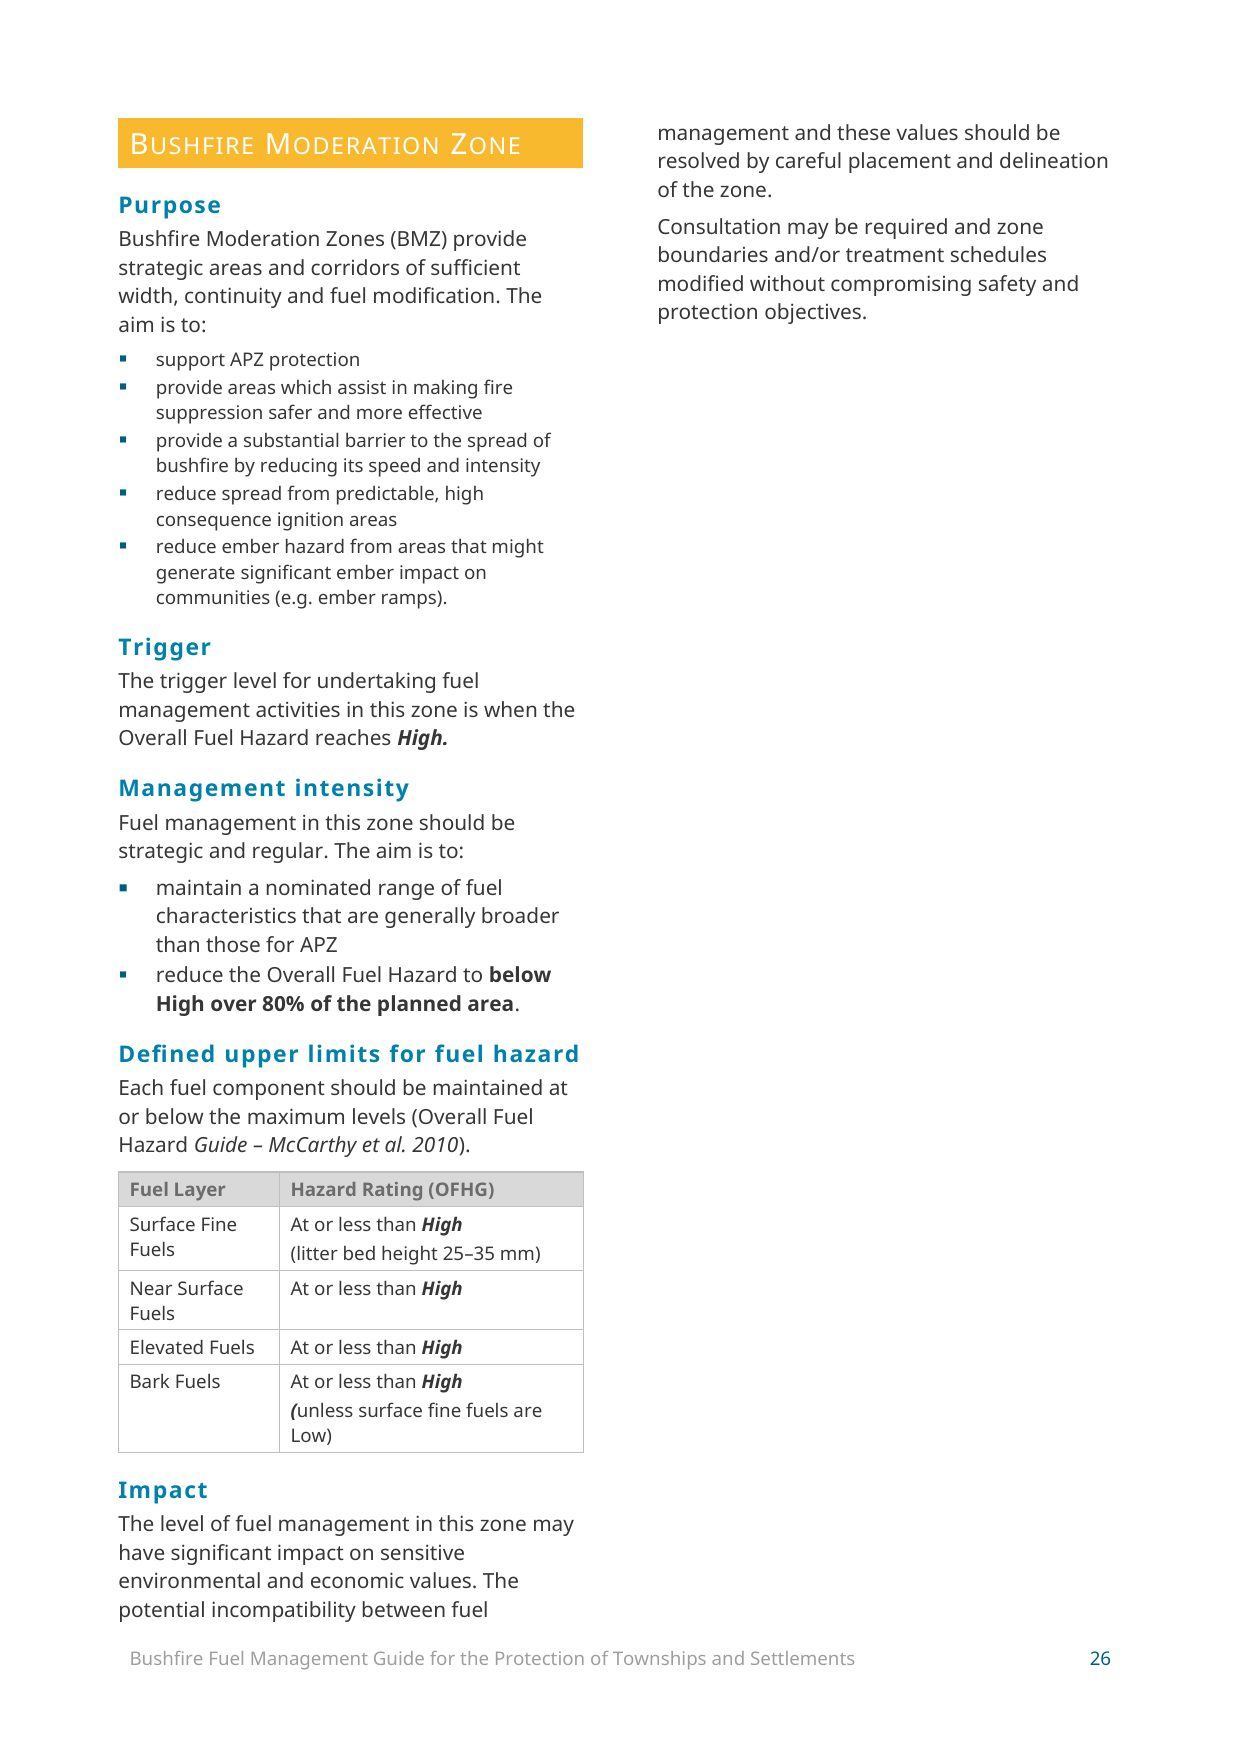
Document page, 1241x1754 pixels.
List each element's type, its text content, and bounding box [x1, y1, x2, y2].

table_cell Bark Fuels [119, 1365, 279, 1452]
table_cell At or less than High (litter bed height 25–35 mm) [280, 1207, 583, 1270]
subtitle Trigger [118, 631, 583, 662]
table_cell Near Surface Fuels [119, 1271, 279, 1329]
table_cell At or less than High [280, 1330, 583, 1363]
text support APZ protection [118, 346, 583, 372]
text reduce ember hazard from areas that might generate significant ember impact on communities (e.g. ember ramps). [118, 533, 583, 610]
table_cell Surface Fine Fuels [119, 1207, 279, 1270]
table_cell At or less than High [280, 1271, 583, 1329]
text The level of fuel management in this zone may have significant impact on sensitive environmental and economic values. The potential incompatibility between fuel management and these values should be resolved by careful placement and delineation of the zone. [118, 1509, 583, 1623]
table_cell Elevated Fuels [119, 1330, 279, 1363]
subtitle Purpose [118, 189, 583, 220]
text maintain a nominated range of fuel characteristics that are generally broader than those for APZ [118, 873, 583, 958]
text The trigger level for undertaking fuel management activities in this zone is when the Overall Fuel Hazard reaches High. [118, 666, 583, 752]
text reduce the Overall Fuel Hazard to below High over 80% of the planned area. [118, 960, 583, 1017]
text Consultation may be required and zone boundaries and/or treatment schedules modified without compromising safety and protection objectives. [657, 212, 1122, 326]
subtitle Impact [118, 1474, 583, 1505]
table_cell At or less than High (unless surface fine fuels are Low) [280, 1365, 583, 1452]
table_header Hazard Rating (OFHG) [280, 1173, 583, 1206]
text Bushfire Moderation Zones (BMZ) provide strategic areas and corridors of sufficient width, continuity and fuel modification. The aim is to: [118, 224, 583, 338]
text Each fuel component should be maintained at or below the maximum levels (Overall Fuel Hazard Guide – McCarthy et al. 2010). [118, 1073, 583, 1159]
text reduce spread from predictable, high consequence ignition areas [118, 480, 583, 531]
text provide a substantial barrier to the spread of bushfire by reducing its speed and intensity [118, 427, 583, 478]
table_header Fuel Layer [119, 1173, 279, 1206]
subtitle Management intensity [118, 772, 583, 804]
text The level of fuel management in this zone may have significant impact on sensitive environmental and economic values. The potential incompatibility between fuel management and these values should be resolved by careful placement and delineation of the zone. [657, 118, 1122, 203]
text Fuel management in this zone should be strategic and regular. The aim is to: [118, 808, 583, 865]
subtitle Defined upper limits for fuel hazard [118, 1038, 583, 1069]
text provide areas which assist in making fire suppression safer and more effective [118, 374, 583, 425]
table_header Bushfire Moderation Zone [118, 118, 583, 168]
